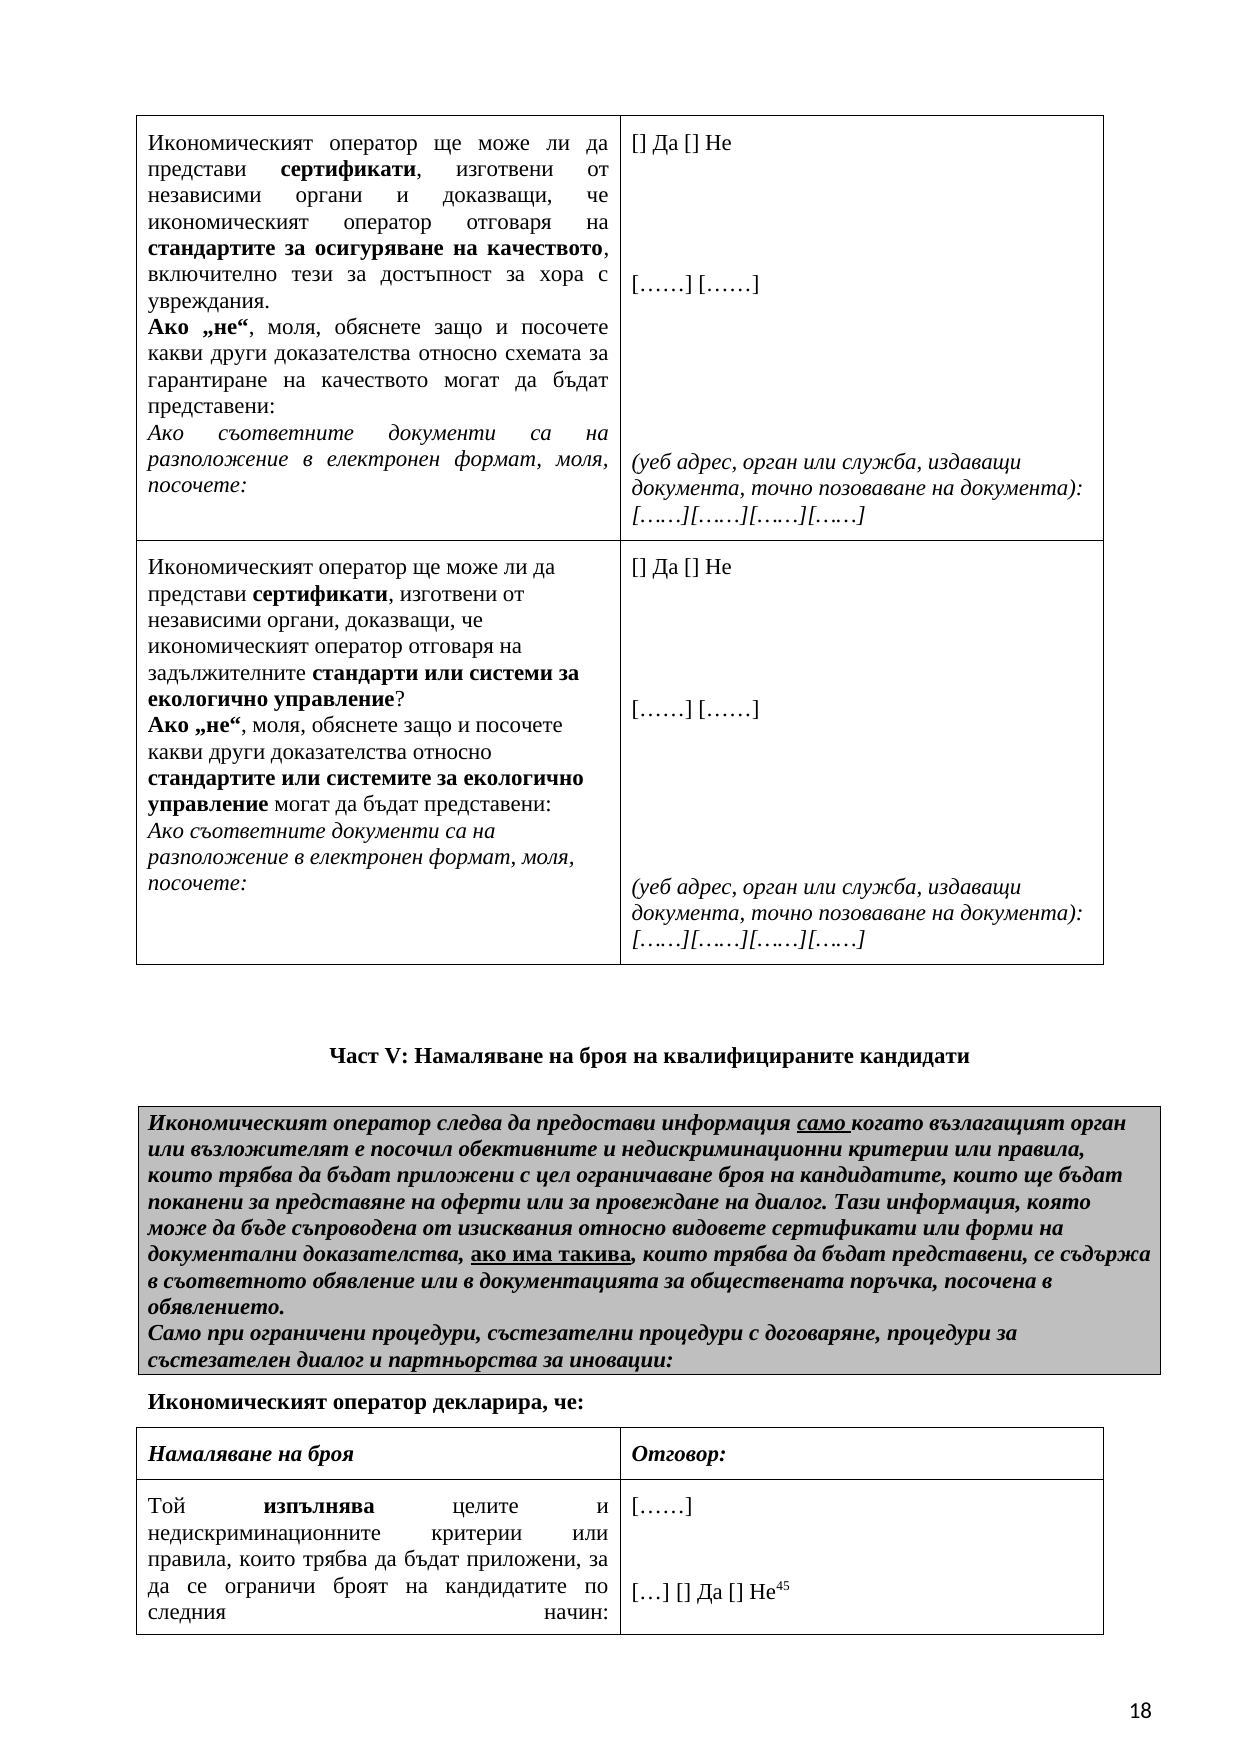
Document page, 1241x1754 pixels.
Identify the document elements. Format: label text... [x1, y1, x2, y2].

table_cell [] Да [] Не [……] [……] (уеб адрес, орган или служба, издаващи документа, точно позоваване на документа): [……][……][……][……] [621, 541, 1103, 964]
text Част V: Намаляване на броя на квалифицираните кандидати [148, 1042, 1152, 1068]
text Икономическият оператор декларира, че: [148, 1388, 1152, 1414]
table_cell Икономическият оператор ще може ли да представи сертификати, изготвени от независими органи, доказващи, че икономическият оператор отговаря на задължителните стандарти или системи за екологично управление? Ако „не“, моля, обяснете защо и посочете какви други доказателства относно стандартите или системите за екологично управление могат да бъдат представени: Ако съответните документи са на разположение в електронен формат, моля, посочете: [137, 541, 620, 964]
table_cell Икономическият оператор ще може ли да представи сертификати, изготвени от независими органи и доказващи, че икономическият оператор отговаря на стандартите за осигуряване на качеството, включително тези за достъпност за хора с увреждания. Ако „не“, моля, обяснете защо и посочете какви други доказателства относно схемата за гарантиране на качеството могат да бъдат представени: Ако съответните документи са на разположение в електронен формат, моля, посочете: [137, 116, 620, 540]
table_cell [621, 1480, 1103, 1634]
text Икономическият оператор следва да предостави информация само когато възлагащият орган или възложителят е посочил обективните и недискриминационни критерии или правила, които трябва да бъдат приложени с цел ограничаване броя на кандидатите, които ще бъдат поканени за представяне на оферти или за провеждане на диалог. Тази информация, която може да бъде съпроводена от изисквания относно видовете сертификати или форми на документални доказателства, ако има такива, които трябва да бъдат представени, се съдържа в съответното обявление или в документацията за обществената поръчка, посочена в обявлението. Само при ограничени процедури, състезателни процедури с договаряне, процедури за състезателен диалог и партньорства за иновации: [139, 1107, 1160, 1374]
table_cell [] Да [] Не [……] [……] (уеб адрес, орган или служба, издаващи документа, точно позоваване на документа): [……][……][……][……] [621, 116, 1103, 540]
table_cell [137, 1480, 620, 1634]
table_header Отговор: [621, 1428, 1103, 1479]
table_header Намаляване на броя [137, 1428, 620, 1479]
